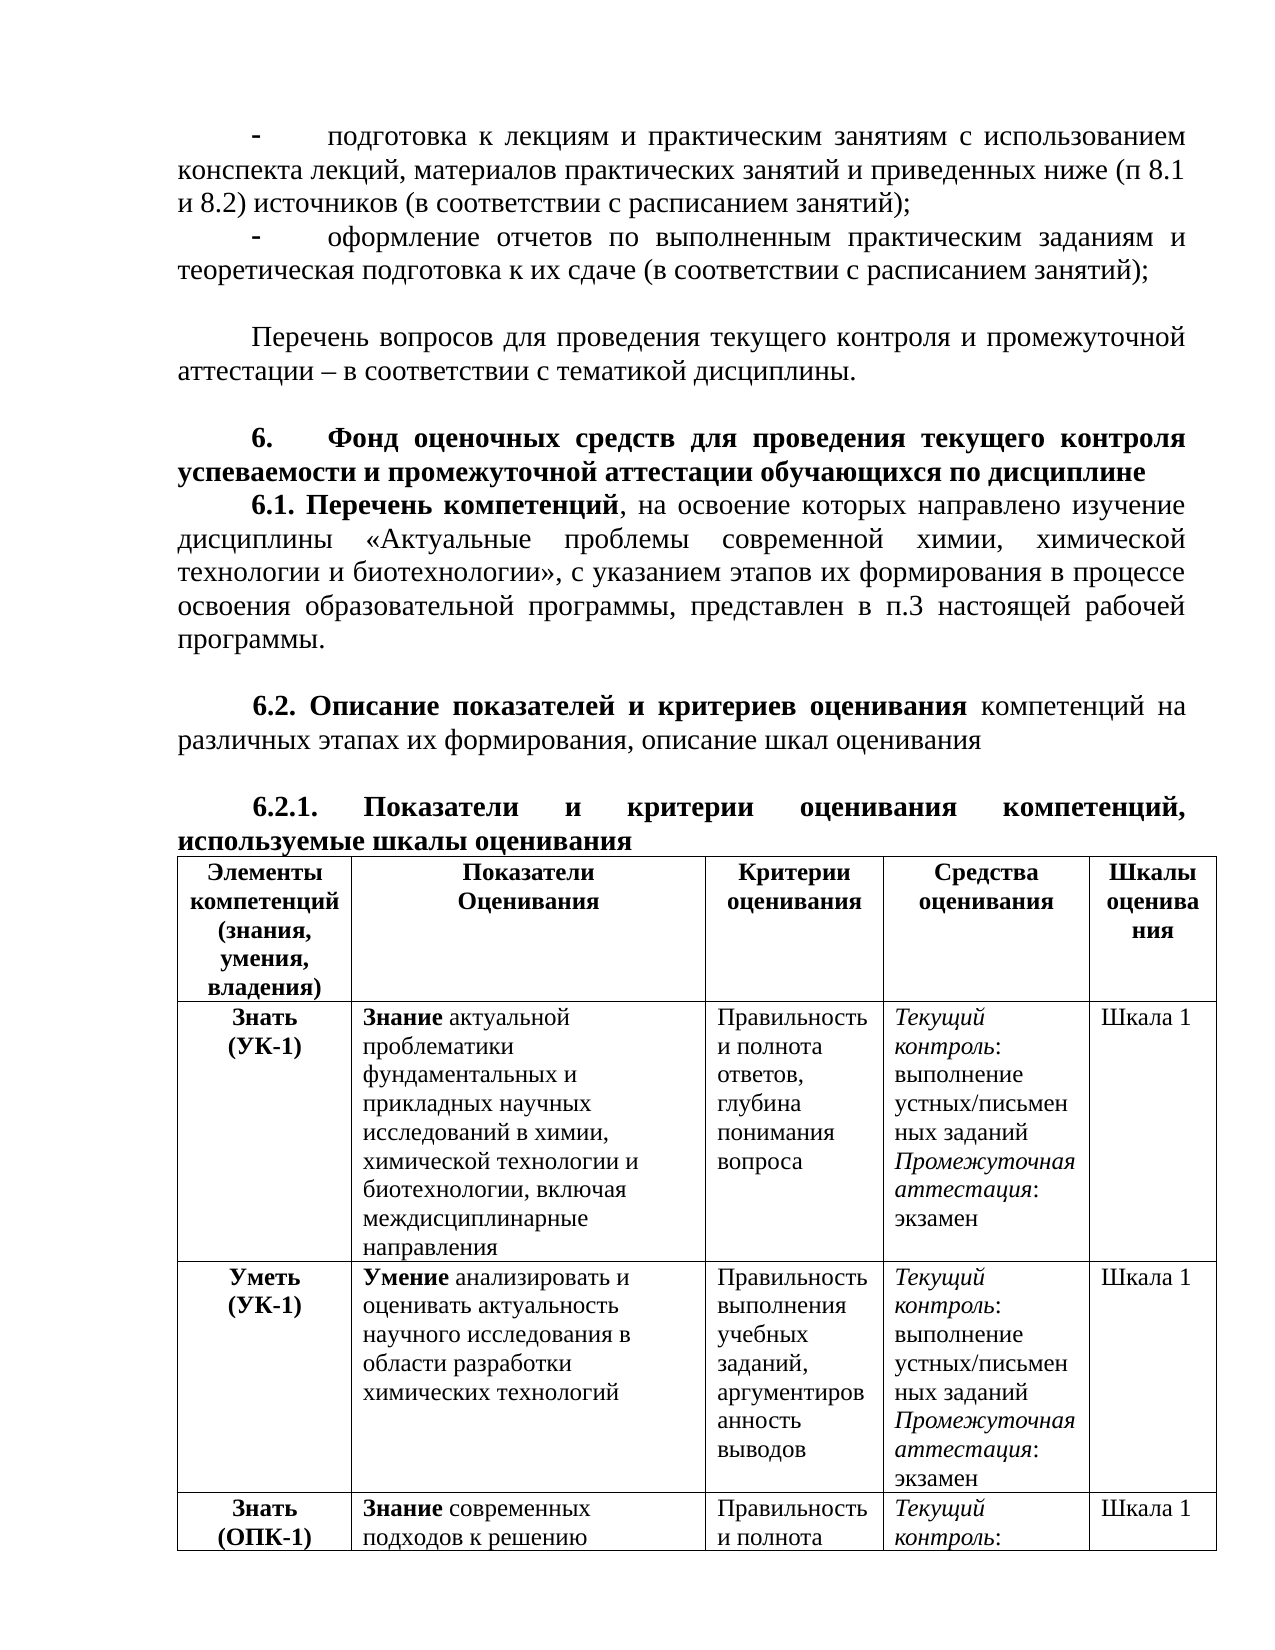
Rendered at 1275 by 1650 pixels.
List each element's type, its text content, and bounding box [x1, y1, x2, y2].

list оформление отчетов по выполненным практическим заданиям и теоретическая подготовка к их сдаче (в соответствии с расписанием занятий); [177, 219, 1186, 286]
text 6.2. Описание показателей и критериев оценивания компетенций на различных этапах их формирования, описание шкал оценивания [177, 688, 1186, 756]
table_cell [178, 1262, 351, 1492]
text Перечень вопросов для проведения текущего контроля и промежуточной аттестации – в соответствии с тематикой дисциплины. [177, 319, 1186, 387]
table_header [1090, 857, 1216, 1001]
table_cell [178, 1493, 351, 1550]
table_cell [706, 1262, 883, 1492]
list Фонд оценочных средств для проведения текущего контроля успеваемости и промежуточной аттестации обучающихся по дисциплине [177, 420, 1186, 487]
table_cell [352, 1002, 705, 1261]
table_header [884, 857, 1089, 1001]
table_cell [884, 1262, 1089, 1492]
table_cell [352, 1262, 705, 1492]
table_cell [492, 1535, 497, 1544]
text 6.1. Перечень компетенций, на освоение которых направлено изучение дисциплины «Актуальные проблемы современной химии, химической технологии и биотехнологии», с указанием этапов их формирования в процессе освоения образовательной программы, представлен в п.3 настоящей рабочей программы. [177, 487, 1186, 655]
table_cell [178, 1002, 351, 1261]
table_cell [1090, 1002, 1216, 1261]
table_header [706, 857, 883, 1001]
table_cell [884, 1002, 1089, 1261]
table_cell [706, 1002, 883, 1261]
list подготовка к лекциям и практическим занятиям с использованием конспекта лекций, материалов практических занятий и приведенных ниже (п 8.1 и 8.2) источников (в соответствии с расписанием занятий); [177, 118, 1186, 219]
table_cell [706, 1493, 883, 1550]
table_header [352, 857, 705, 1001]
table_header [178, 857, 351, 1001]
text 6.2.1. Показатели и критерии оценивания компетенций, используемые шкалы оценивания [177, 789, 1186, 856]
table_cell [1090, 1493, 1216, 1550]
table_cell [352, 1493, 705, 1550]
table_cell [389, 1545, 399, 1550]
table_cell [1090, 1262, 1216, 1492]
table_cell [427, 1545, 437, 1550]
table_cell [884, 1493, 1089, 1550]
